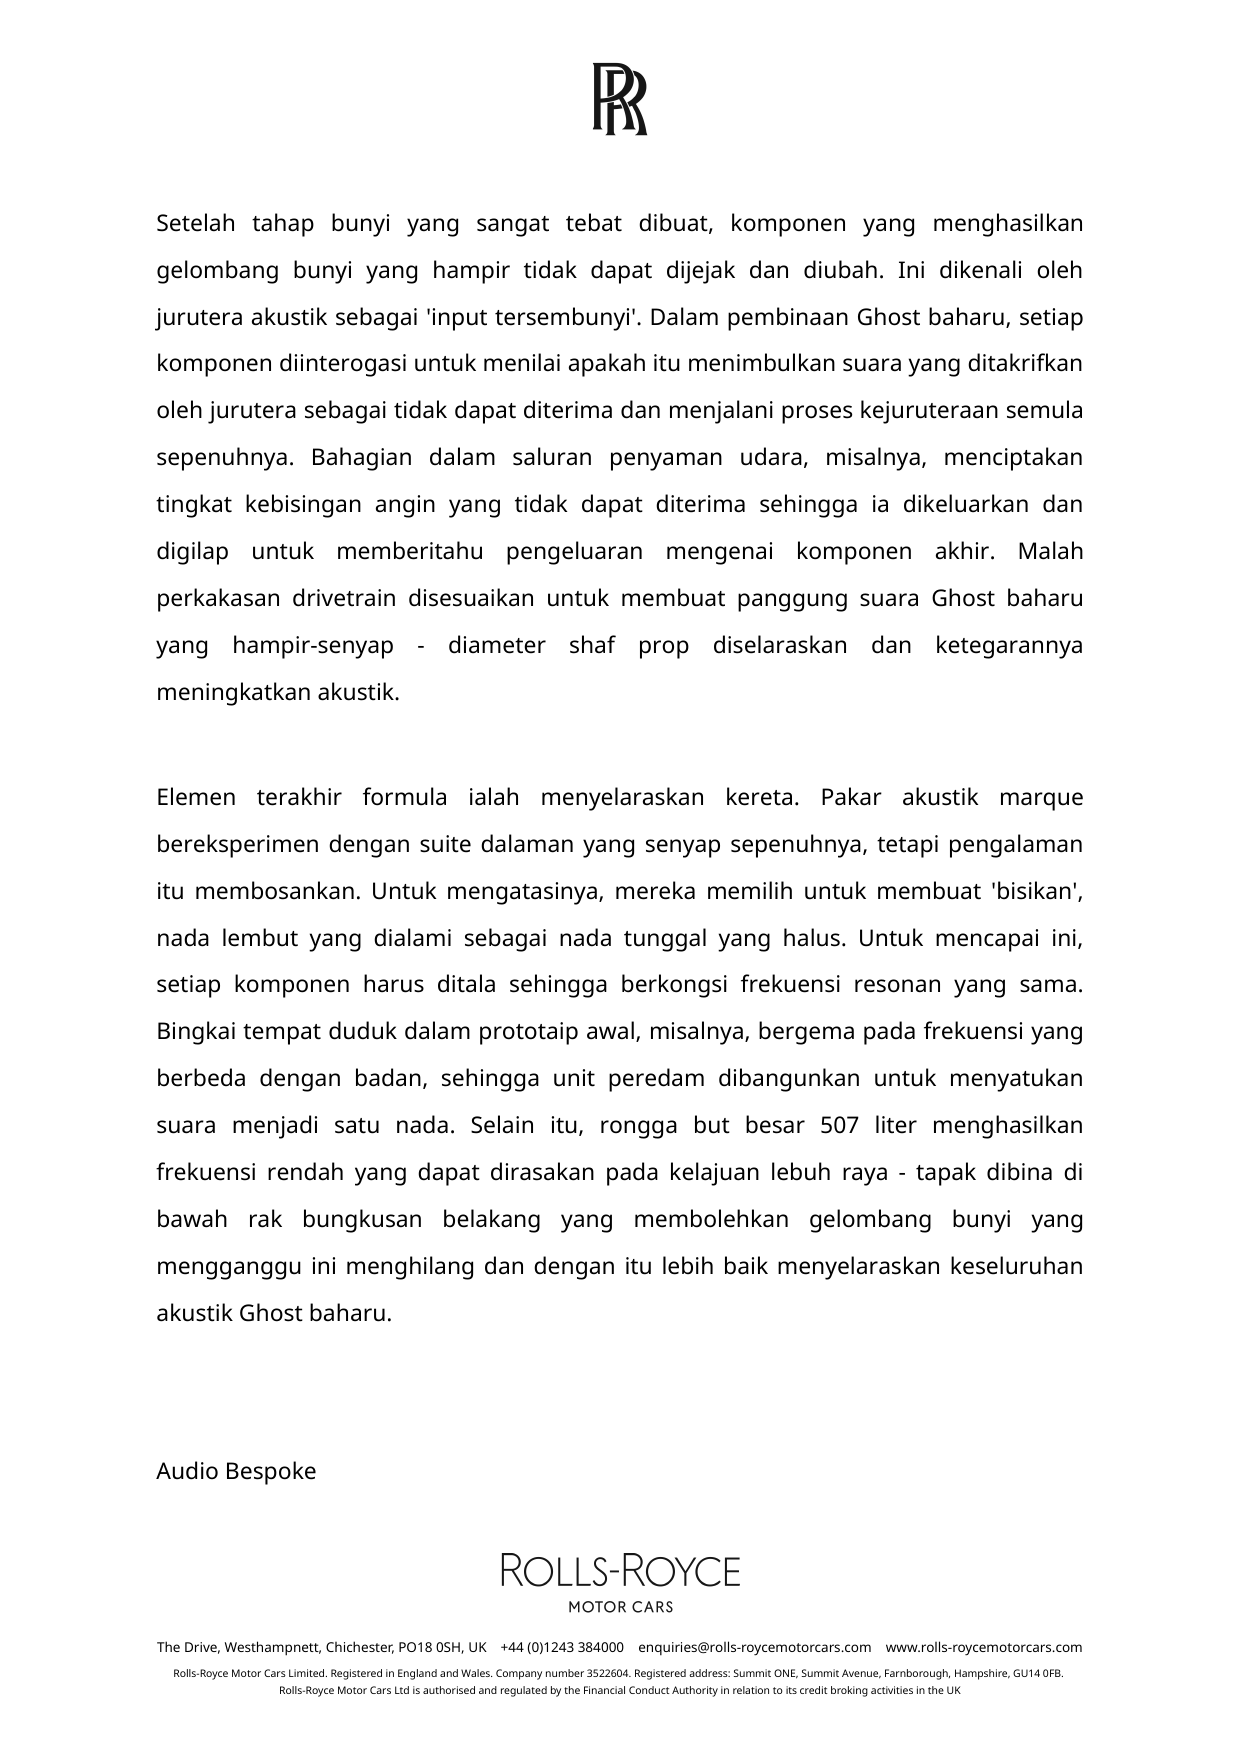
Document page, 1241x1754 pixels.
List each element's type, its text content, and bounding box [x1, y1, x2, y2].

text Setelah tahap bunyi yang sangat tebat dibuat, komponen yang menghasilkan gelombang bunyi yang hampir tidak dapat dijejak dan diubah. Ini dikenali oleh jurutera akustik sebagai 'input tersembunyi'. Dalam pembinaan Ghost baharu, setiap komponen diinterogasi untuk menilai apakah itu menimbulkan suara yang ditakrifkan oleh jurutera sebagai tidak dapat diterima dan menjalani proses kejuruteraan semula sepenuhnya. Bahagian dalam saluran penyaman udara, misalnya, menciptakan tingkat kebisingan angin yang tidak dapat diterima sehingga ia dikeluarkan dan digilap untuk memberitahu pengeluaran mengenai komponen akhir. Malah perkakasan drivetrain disesuaikan untuk membuat panggung suara Ghost baharu yang hampir-senyap - diameter shaf prop diselaraskan dan ketegarannya meningkatkan akustik. [156, 207, 1085, 707]
text Audio Bespoke [156, 1455, 1085, 1486]
picture [500, 1553, 741, 1614]
text Elemen terakhir formula ialah menyelaraskan kereta. Pakar akustik marque bereksperimen dengan suite dalaman yang senyap sepenuhnya, tetapi pengalaman itu membosankan. Untuk mengatasinya, mereka memilih untuk membuat 'bisikan', nada lembut yang dialami sebagai nada tunggal yang halus. Untuk mencapai ini, setiap komponen harus ditala sehingga berkongsi frekuensi resonan yang sama. Bingkai tempat duduk dalam prototaip awal, misalnya, bergema pada frekuensi yang berbeda dengan badan, sehingga unit peredam dibangunkan untuk menyatukan suara menjadi satu nada. Selain itu, rongga but besar 507 liter menghasilkan frekuensi rendah yang dapat dirasakan pada kelajuan lebuh raya - tapak dibina di bawah rak bungkusan belakang yang membolehkan gelombang bunyi yang mengganggu ini menghilang dan dengan itu lebih baik menyelaraskan keseluruhan akustik Ghost baharu. [156, 781, 1085, 1328]
picture [592, 62, 648, 136]
